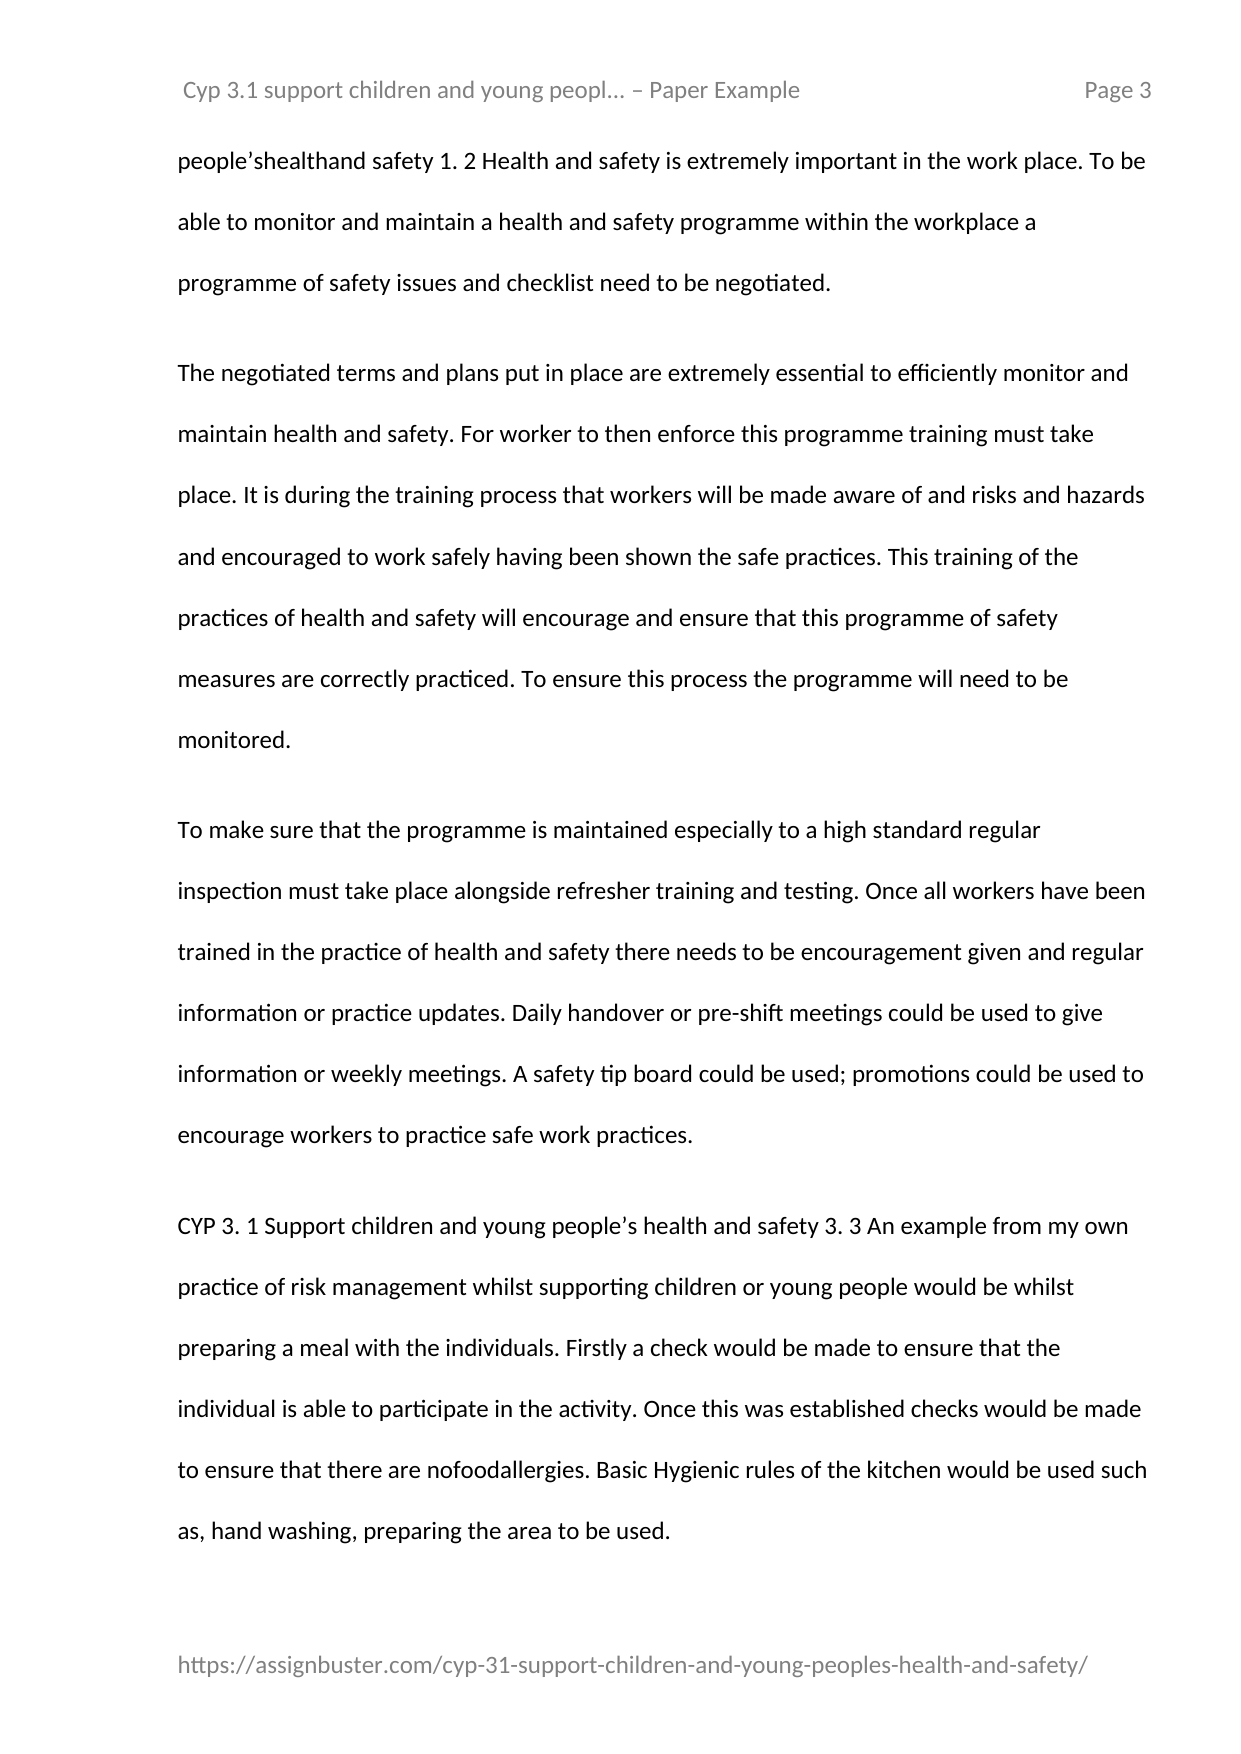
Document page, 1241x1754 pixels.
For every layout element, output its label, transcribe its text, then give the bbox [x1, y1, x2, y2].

text To make sure that the programme is maintained especially to a high standard regular inspection must take place alongside refresher training and testing. Once all workers have been trained in the practice of health and safety there needs to be encouragement given and regular information or practice updates. Daily handover or pre-shift meetings could be used to give information or weekly meetings. A safety tip board could be used; promotions could be used to encourage workers to practice safe work practices. [177, 814, 1152, 1150]
text The negotiated terms and plans put in place are extremely essential to efficiently monitor and maintain health and safety. For worker to then enforce this programme training must take place. It is during the training process that workers will be made aware of and risks and hazards and encouraged to work safely having been shown the safe practices. This training of the practices of health and safety will encourage and ensure that this programme of safety measures are correctly practiced. To ensure this process the programme will need to be monitored. [177, 358, 1152, 754]
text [177, 145, 1152, 298]
text CYP 3. 1 Support children and young people’s health and safety 3. 3 An example from my own practice of risk management whilst supporting children or young people would be whilst preparing a meal with the individuals. Firstly a check would be made to ensure that the individual is able to participate in the activity. Once this was established checks would be made to ensure that there are nofoodallergies. Basic Hygienic rules of the kitchen would be used such as, hand washing, preparing the area to be used. [177, 1210, 1152, 1546]
